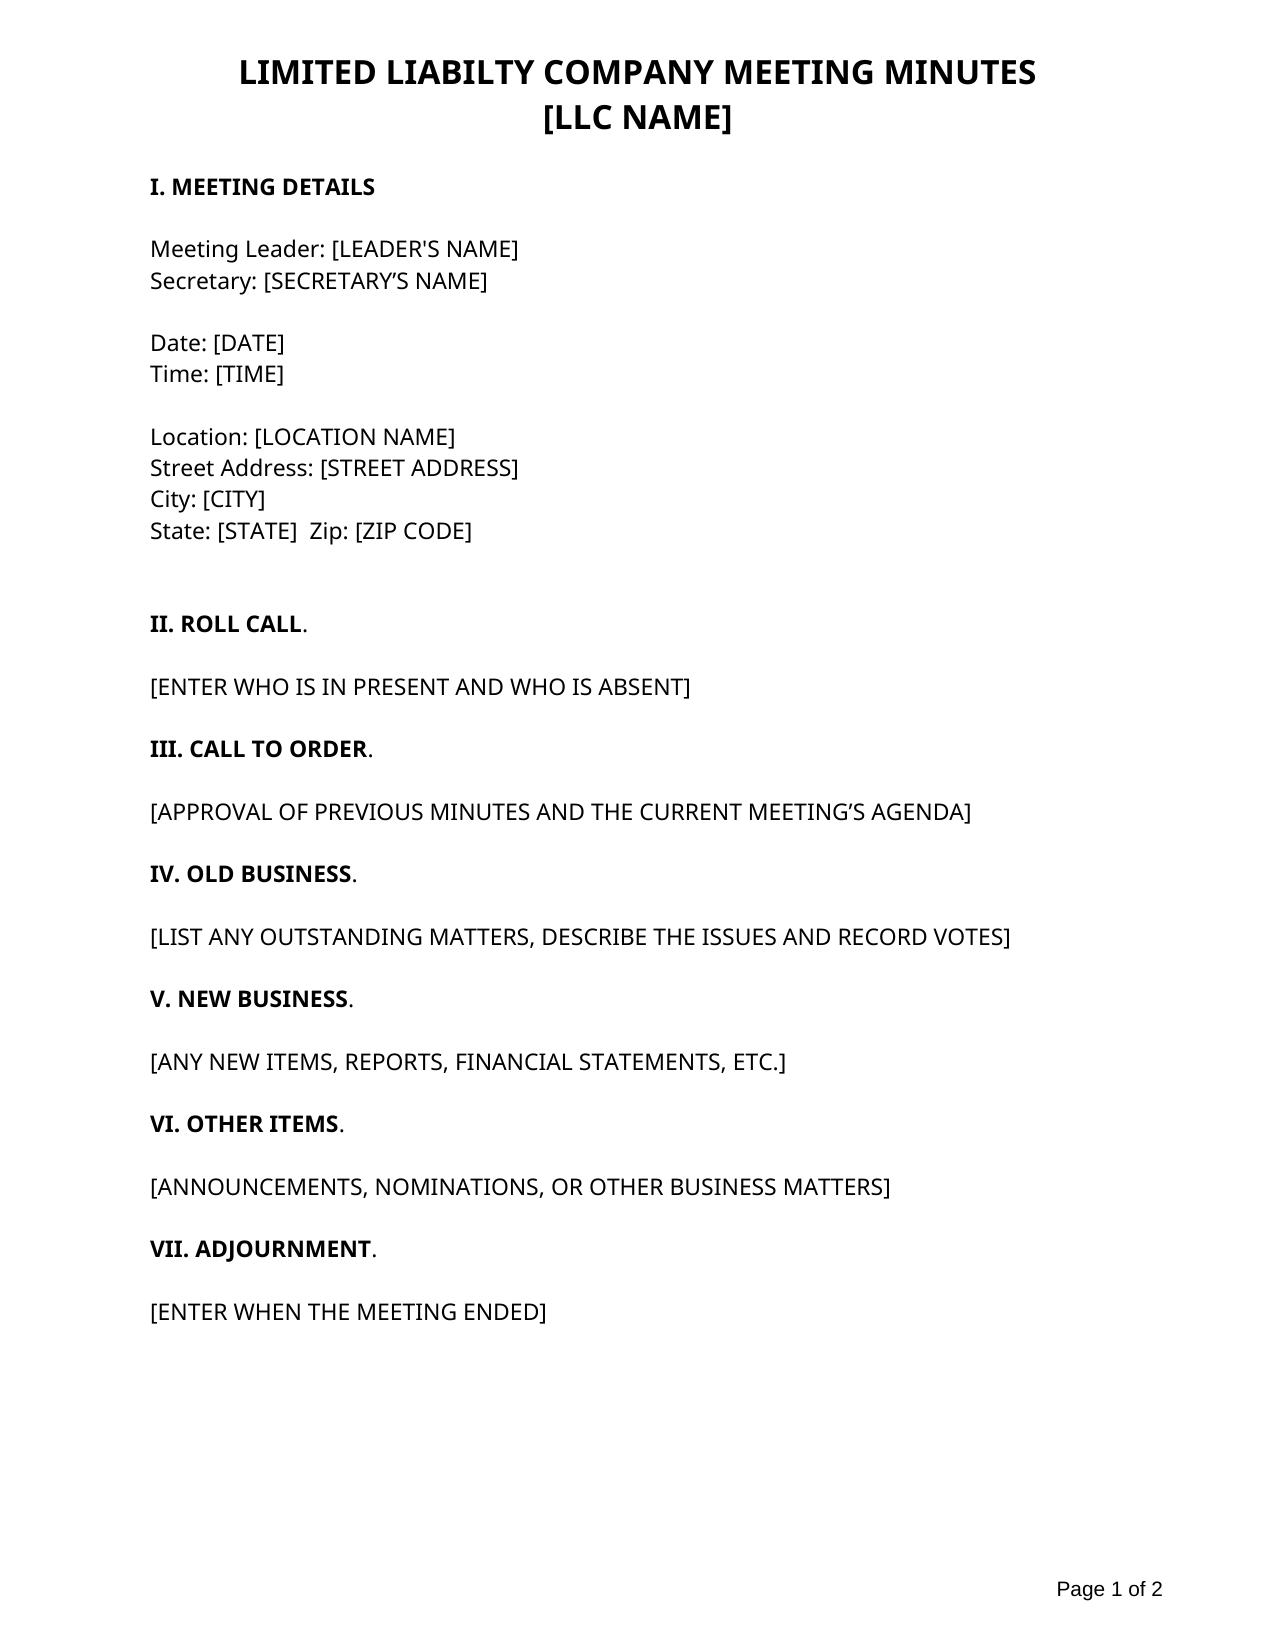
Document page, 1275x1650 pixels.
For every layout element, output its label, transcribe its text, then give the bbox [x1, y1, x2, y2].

text [ENTER WHEN THE MEETING ENDED] [150, 1296, 1125, 1327]
text [ANY NEW ITEMS, REPORTS, FINANCIAL STATEMENTS, ETC.] [150, 1046, 1125, 1077]
text Secretary: [SECRETARY’S NAME] [150, 264, 1125, 296]
text II. ROLL CALL. [150, 608, 1125, 639]
text [ENTER WHO IS IN PRESENT AND WHO IS ABSENT] [150, 671, 1125, 702]
text Time: [TIME] [150, 358, 1125, 389]
text Location: [LOCATION NAME] [150, 421, 1125, 452]
text State: [STATE] Zip: [ZIP CODE] [150, 514, 1125, 546]
text [ANNOUNCEMENTS, NOMINATIONS, OR OTHER BUSINESS MATTERS] [150, 1171, 1125, 1202]
text III. CALL TO ORDER. [150, 733, 1125, 764]
text [LLC NAME] [150, 94, 1125, 139]
text City: [CITY] [150, 483, 1125, 514]
text IV. OLD BUSINESS. [150, 858, 1125, 889]
text LIMITED LIABILTY COMPANY MEETING MINUTES [150, 49, 1125, 94]
text VI. OTHER ITEMS. [150, 1108, 1125, 1139]
text Date: [DATE] [150, 327, 1125, 358]
text Meeting Leader: [LEADER'S NAME] [150, 233, 1125, 264]
text VII. ADJOURNMENT. [150, 1233, 1125, 1264]
text [APPROVAL OF PREVIOUS MINUTES AND THE CURRENT MEETING’S AGENDA] [150, 796, 1125, 827]
text V. NEW BUSINESS. [150, 983, 1125, 1014]
text Street Address: [STREET ADDRESS] [150, 452, 1125, 483]
text I. MEETING DETAILS [150, 171, 1125, 202]
text [LIST ANY OUTSTANDING MATTERS, DESCRIBE THE ISSUES AND RECORD VOTES] [150, 921, 1125, 952]
